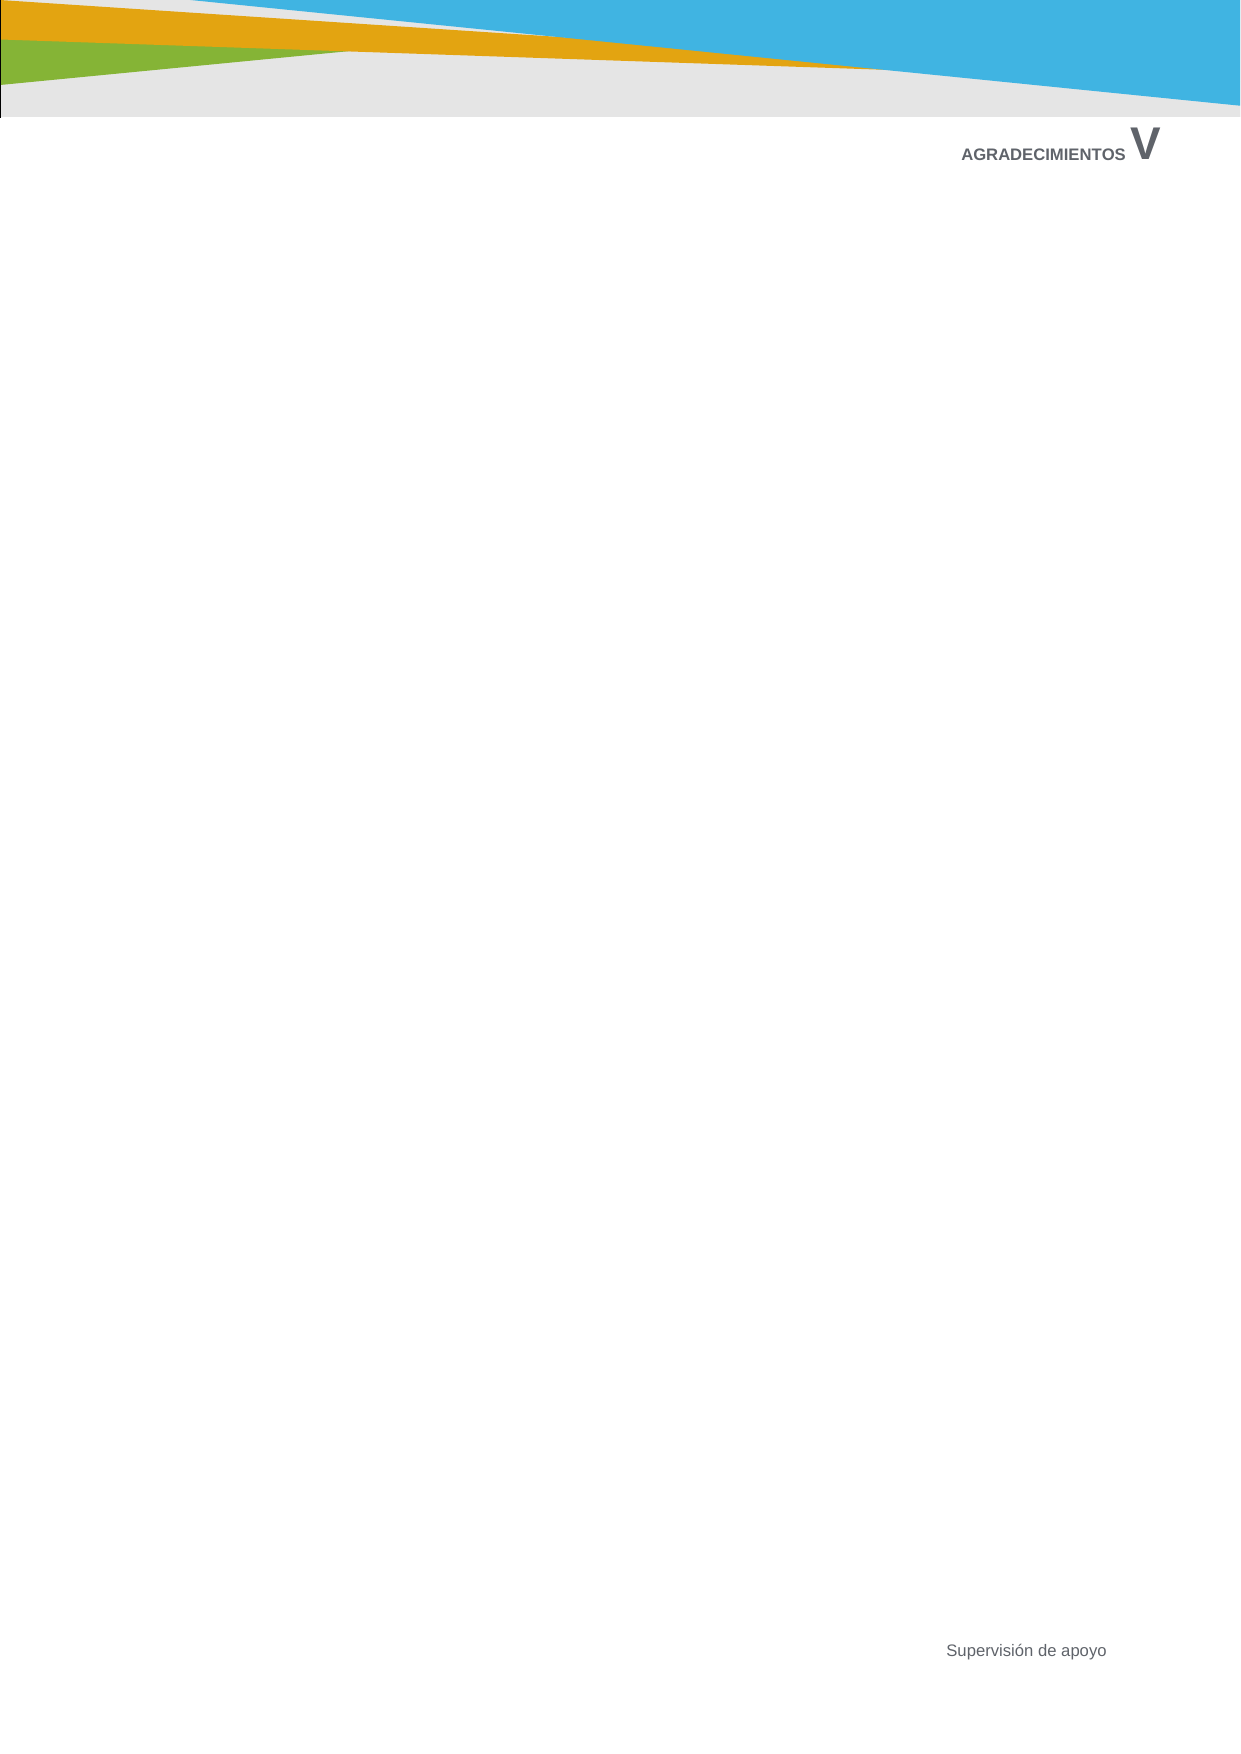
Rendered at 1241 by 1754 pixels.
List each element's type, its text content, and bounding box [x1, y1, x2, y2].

text AGRADECIMIENTOS V [70, 117, 1161, 170]
